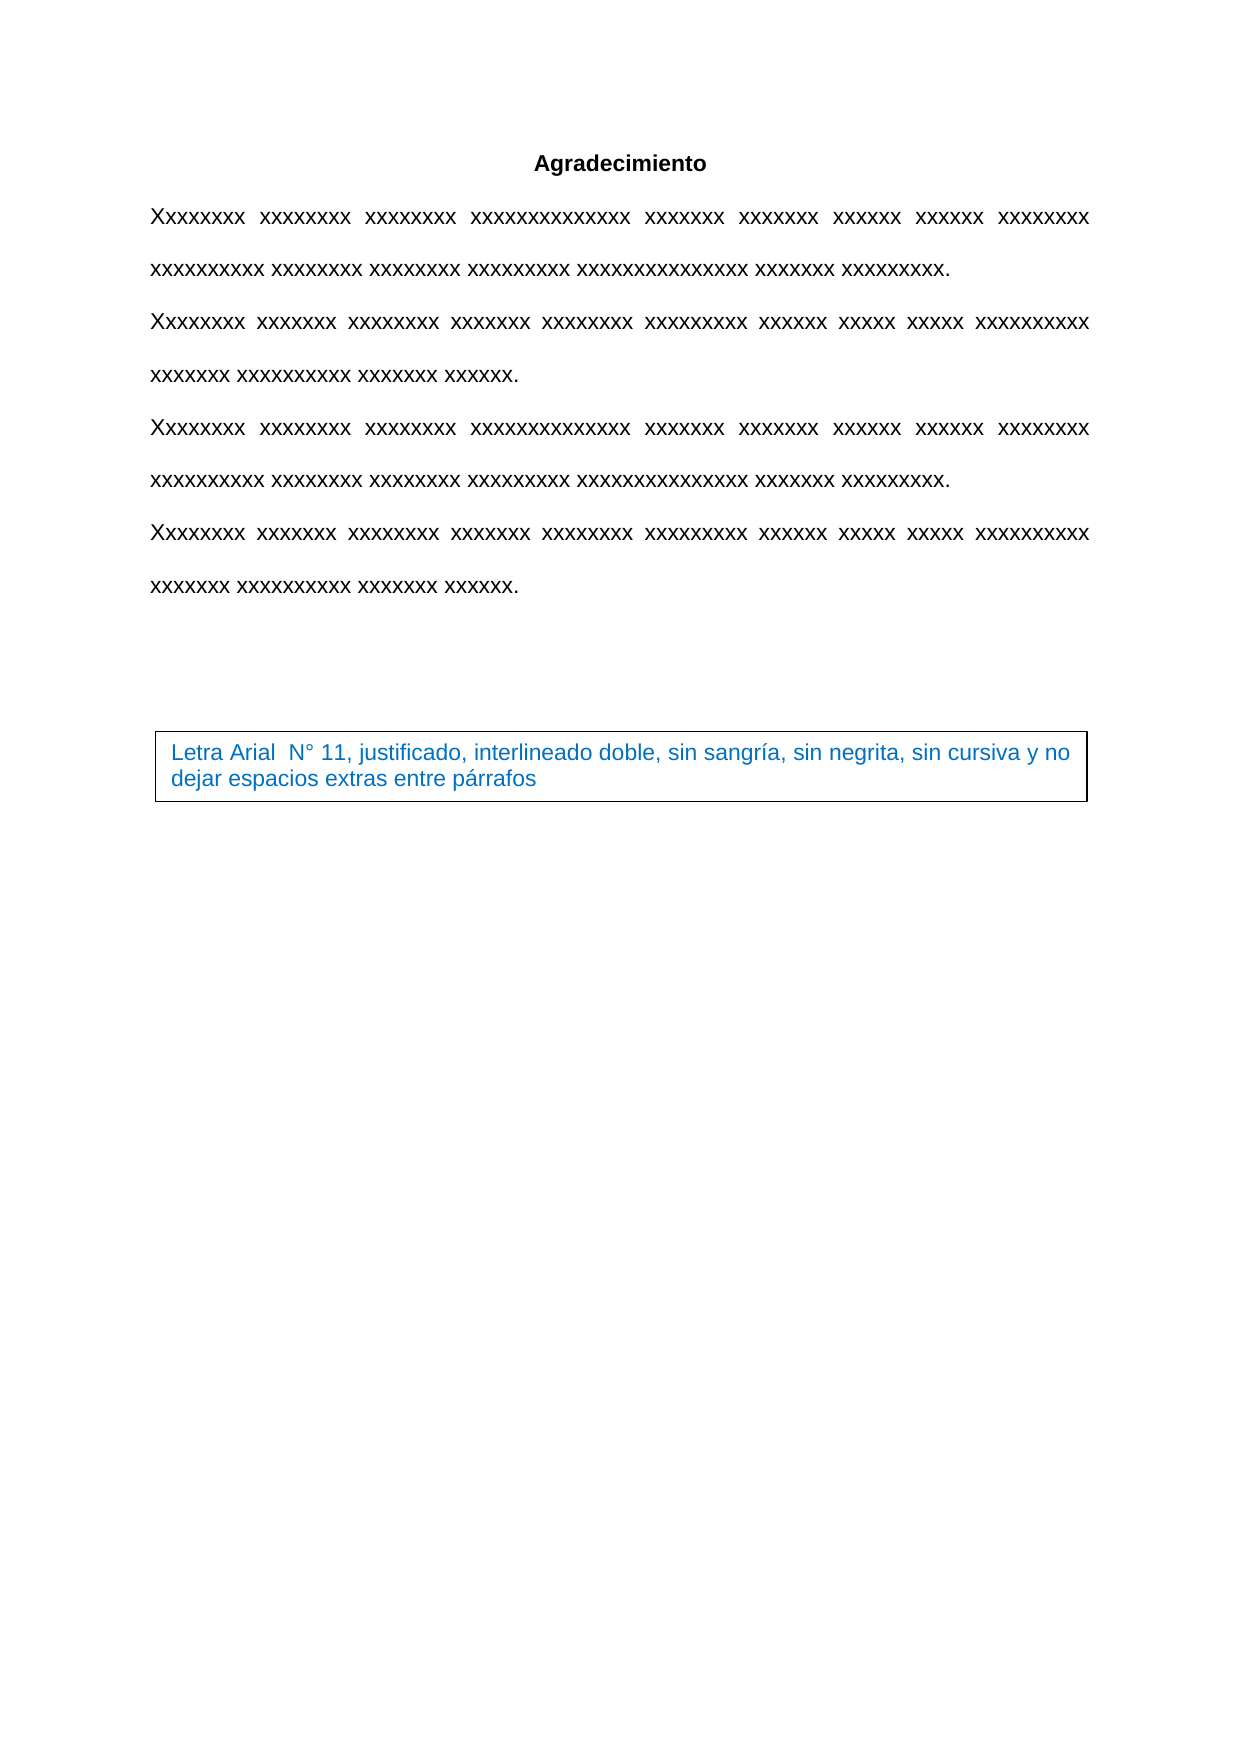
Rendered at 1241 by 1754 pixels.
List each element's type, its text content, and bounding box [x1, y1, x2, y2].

text Xxxxxxxx xxxxxxx xxxxxxxx xxxxxxx xxxxxxxx xxxxxxxxx xxxxxx xxxxx xxxxx xxxxxxxxxx xxxxxxx xxxxxxxxxx xxxxxxx xxxxxx. [150, 308, 1090, 387]
subtitle Agradecimiento [150, 150, 1090, 176]
text Xxxxxxxx xxxxxxxx xxxxxxxx xxxxxxxxxxxxxx xxxxxxx xxxxxxx xxxxxx xxxxxx xxxxxxxx xxxxxxxxxx xxxxxxxx xxxxxxxx xxxxxxxxx xxxxxxxxxxxxxxx xxxxxxx xxxxxxxxx. [150, 203, 1090, 282]
text Xxxxxxxx xxxxxxx xxxxxxxx xxxxxxx xxxxxxxx xxxxxxxxx xxxxxx xxxxx xxxxx xxxxxxxxxx xxxxxxx xxxxxxxxxx xxxxxxx xxxxxx. [150, 519, 1090, 598]
text Xxxxxxxx xxxxxxxx xxxxxxxx xxxxxxxxxxxxxx xxxxxxx xxxxxxx xxxxxx xxxxxx xxxxxxxx xxxxxxxxxx xxxxxxxx xxxxxxxx xxxxxxxxx xxxxxxxxxxxxxxx xxxxxxx xxxxxxxxx. [150, 413, 1090, 493]
